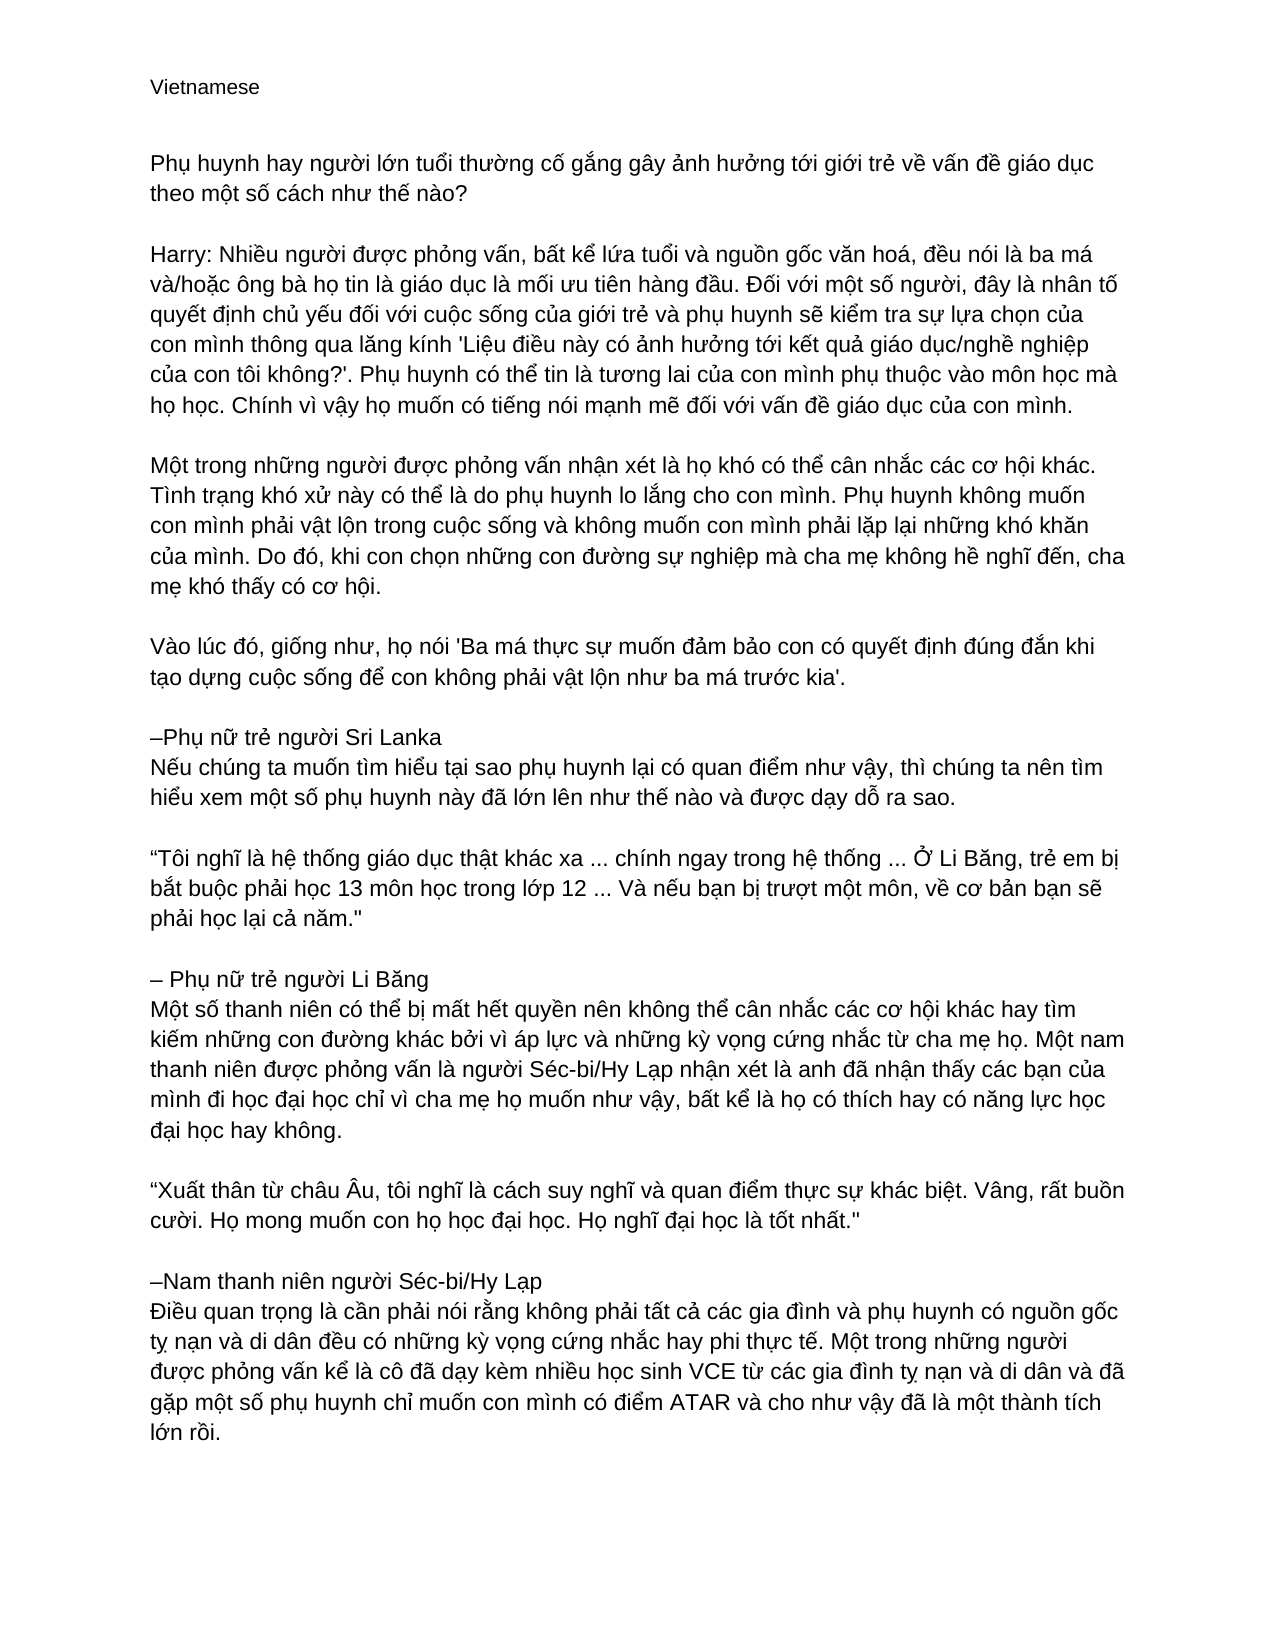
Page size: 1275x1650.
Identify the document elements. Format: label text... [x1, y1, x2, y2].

text – Phụ nữ trẻ người Li Băng [150, 966, 1125, 992]
text –Phụ nữ trẻ người Sri Lanka [150, 724, 1125, 750]
text Harry: Nhiều người được phỏng vấn, bất kể lứa tuổi và nguồn gốc văn hoá, đều nói là ba má và/hoặc ông bà họ tin là giáo dục là mối ưu tiên hàng đầu. Đối với một số người, đây là nhân tố quyết định chủ yếu đối với cuộc sống của giới trẻ và phụ huynh sẽ kiểm tra sự lựa chọn của con mình thông qua lăng kính 'Liệu điều này có ảnh hưởng tới kết quả giáo dục/nghề nghiệp của con tôi không?'. Phụ huynh có thể tin là tương lai của con mình phụ thuộc vào môn học mà họ học. Chính vì vậy họ muốn có tiếng nói mạnh mẽ đối với vấn đề giáo dục của con mình. [150, 241, 1125, 418]
text Nếu chúng ta muốn tìm hiểu tại sao phụ huynh lại có quan điểm như vậy, thì chúng ta nên tìm hiểu xem một số phụ huynh này đã lớn lên như thế nào và được dạy dỗ ra sao. [150, 754, 1125, 811]
text Điều quan trọng là cần phải nói rằng không phải tất cả các gia đình và phụ huynh có nguồn gốc tỵ nạn và di dân đều có những kỳ vọng cứng nhắc hay phi thực tế. Một trong những người được phỏng vấn kể là cô đã dạy kèm nhiều học sinh VCE từ các gia đình tỵ nạn và di dân và đã gặp một số phụ huynh chỉ muốn con mình có điểm ATAR và cho như vậy đã là một thành tích lớn rồi. [150, 1298, 1125, 1445]
text Một trong những người được phỏng vấn nhận xét là họ khó có thể cân nhắc các cơ hội khác. Tình trạng khó xử này có thể là do phụ huynh lo lắng cho con mình. Phụ huynh không muốn con mình phải vật lộn trong cuộc sống và không muốn con mình phải lặp lại những khó khăn của mình. Do đó, khi con chọn những con đường sự nghiệp mà cha mẹ không hề nghĩ đến, cha mẹ khó thấy có cơ hội. [150, 452, 1125, 599]
text Phụ huynh hay người lớn tuổi thường cố gắng gây ảnh hưởng tới giới trẻ về vấn đề giáo dục theo một số cách như thế nào? [150, 150, 1125, 207]
text –Nam thanh niên người Séc-bi/Hy Lạp [150, 1268, 1125, 1294]
text Vào lúc đó, giống như, họ nói 'Ba má thực sự muốn đảm bảo con có quyết định đúng đắn khi tạo dựng cuộc sống để con không phải vật lộn như ba má trước kia'. [150, 633, 1125, 690]
text “Xuất thân từ châu Âu, tôi nghĩ là cách suy nghĩ và quan điểm thực sự khác biệt. Vâng, rất buồn cười. Họ mong muốn con họ học đại học. Họ nghĩ đại học là tốt nhất." [150, 1177, 1125, 1234]
text Một số thanh niên có thể bị mất hết quyền nên không thể cân nhắc các cơ hội khác hay tìm kiếm những con đường khác bởi vì áp lực và những kỳ vọng cứng nhắc từ cha mẹ họ. Một nam thanh niên được phỏng vấn là người Séc-bi/Hy Lạp nhận xét là anh đã nhận thấy các bạn của mình đi học đại học chỉ vì cha mẹ họ muốn như vậy, bất kể là họ có thích hay có năng lực học đại học hay không. [150, 996, 1125, 1143]
text “Tôi nghĩ là hệ thống giáo dục thật khác xa ... chính ngay trong hệ thống ... Ở Li Băng, trẻ em bị bắt buộc phải học 13 môn học trong lớp 12 ... Và nếu bạn bị trượt một môn, về cơ bản bạn sẽ phải học lại cả năm." [150, 845, 1125, 932]
